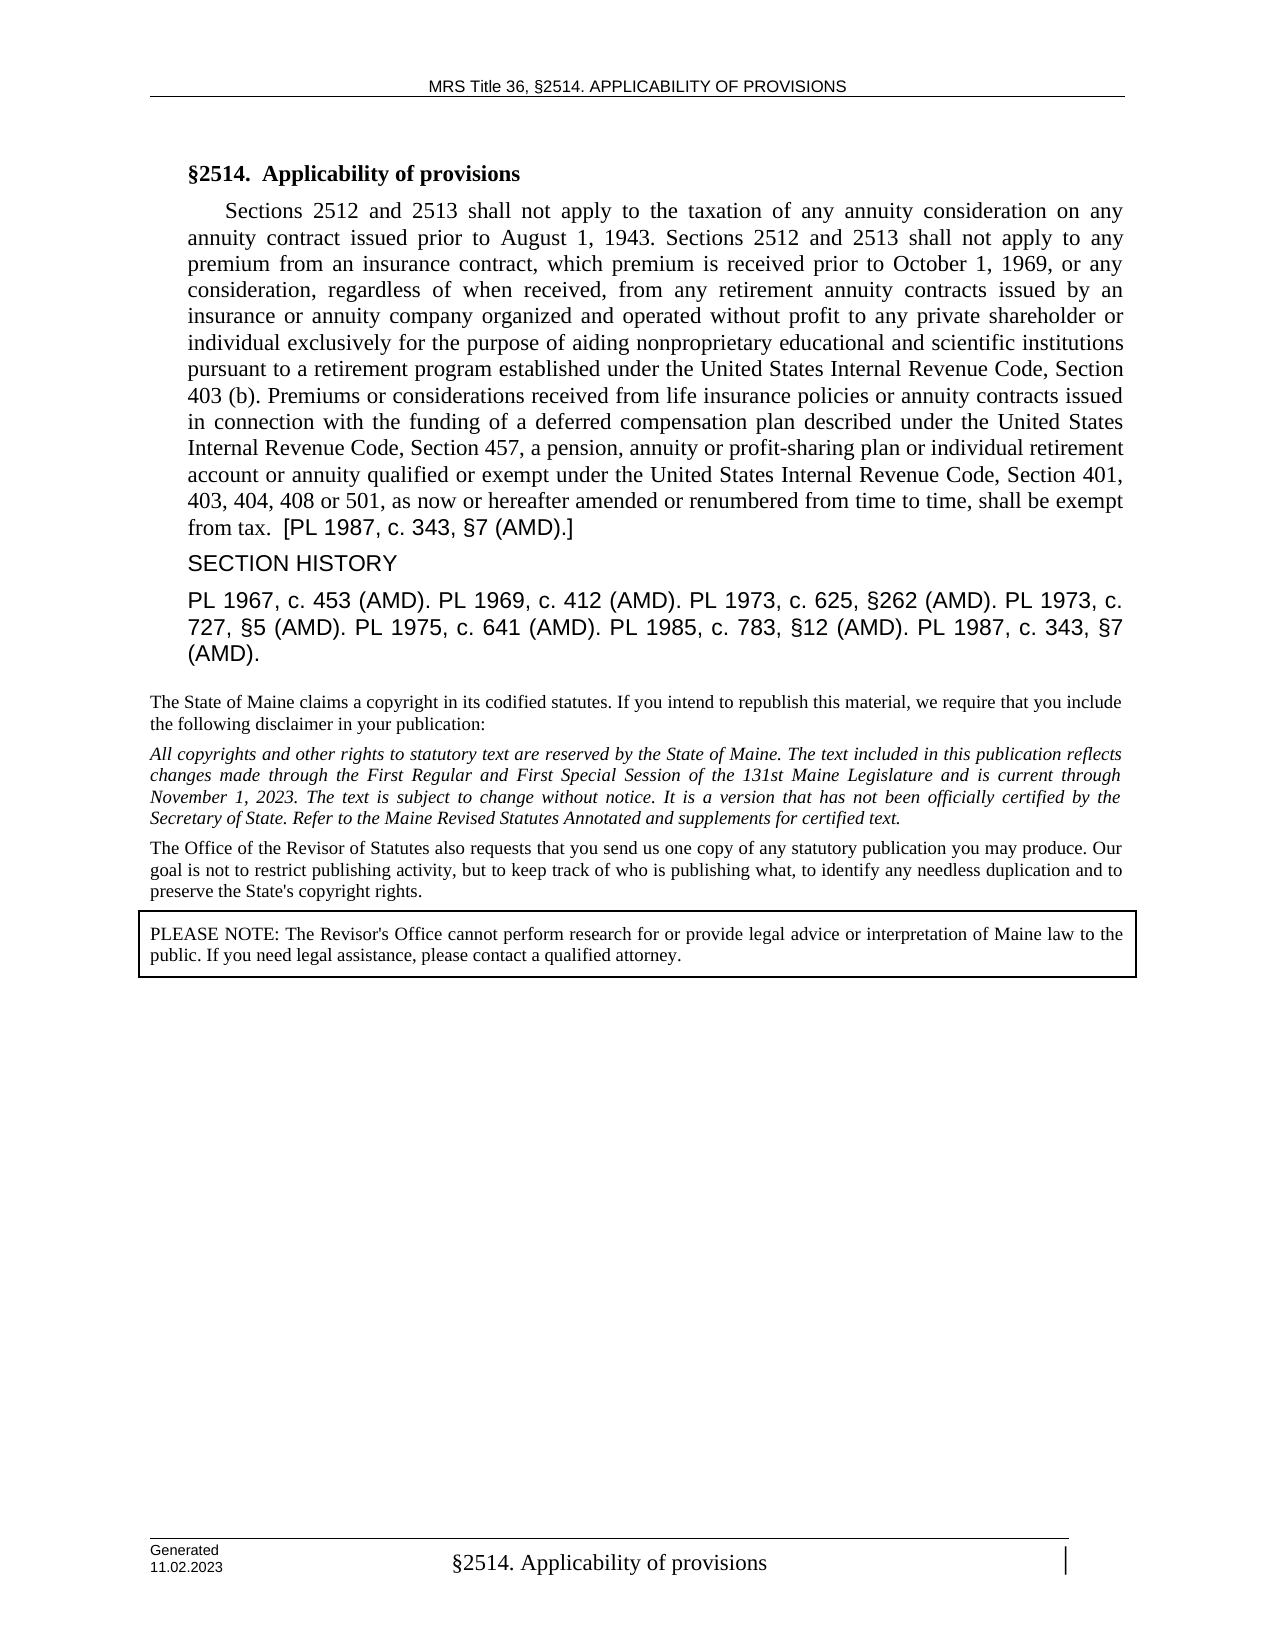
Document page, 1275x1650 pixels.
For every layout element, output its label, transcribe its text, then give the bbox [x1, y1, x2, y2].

text Sections 2512 and 2513 shall not apply to the taxation of any annuity consideration on any annuity contract issued prior to August 1, 1943. Sections 2512 and 2513 shall not apply to any premium from an insurance contract, which premium is received prior to October 1, 1969, or any consideration, regardless of when received, from any retirement annuity contracts issued by an insurance or annuity company organized and operated without profit to any private shareholder or individual exclusively for the purpose of aiding nonproprietary educational and scientific institutions pursuant to a retirement program established under the United States Internal Revenue Code, Section 403 (b). Premiums or considerations received from life insurance policies or annuity contracts issued in connection with the funding of a deferred compensation plan described under the United States Internal Revenue Code, Section 457, a pension, annuity or profit-sharing plan or individual retirement account or annuity qualified or exempt under the United States Internal Revenue Code, Section 401, 403, 404, 408 or 501, as now or hereafter amended or renumbered from time to time, shall be exempt from tax. [PL 1987, c. 343, §7 (AMD).] [187, 197, 1125, 540]
text The State of Maine claims a copyright in its codified statutes. If you intend to republish this material, we require that you include the following disclaimer in your publication: [150, 691, 1125, 734]
text PLEASE NOTE: The Revisor's Office cannot perform research for or provide legal advice or interpretation of Maine law to the public. If you need legal assistance, please contact a qualified attorney. [140, 912, 1135, 976]
text SECTION HISTORY [187, 550, 1125, 577]
text §2514. Applicability of provisions [187, 160, 1125, 187]
text All copyrights and other rights to statutory text are reserved by the State of Maine. The text included in this publication reflects changes made through the First Regular and First Special Session of the 131st Maine Legislature and is current through November 1, 2023 . The text is subject to change without notice. It is a version that has not been officially certified by the Secretary of State. Refer to the Maine Revised Statutes Annotated and supplements for certified text. [150, 743, 1125, 829]
text The Office of the Revisor of Statutes also requests that you send us one copy of any statutory publication you may produce. Our goal is not to restrict publishing activity, but to keep track of who is publishing what, to identify any needless duplication and to preserve the State's copyright rights. [150, 837, 1125, 902]
text PL 1967, c. 453 (AMD). PL 1969, c. 412 (AMD). PL 1973, c. 625, §262 (AMD). PL 1973, c. 727, §5 (AMD). PL 1975, c. 641 (AMD). PL 1985, c. 783, §12 (AMD). PL 1987, c. 343, §7 (AMD). [187, 587, 1125, 666]
